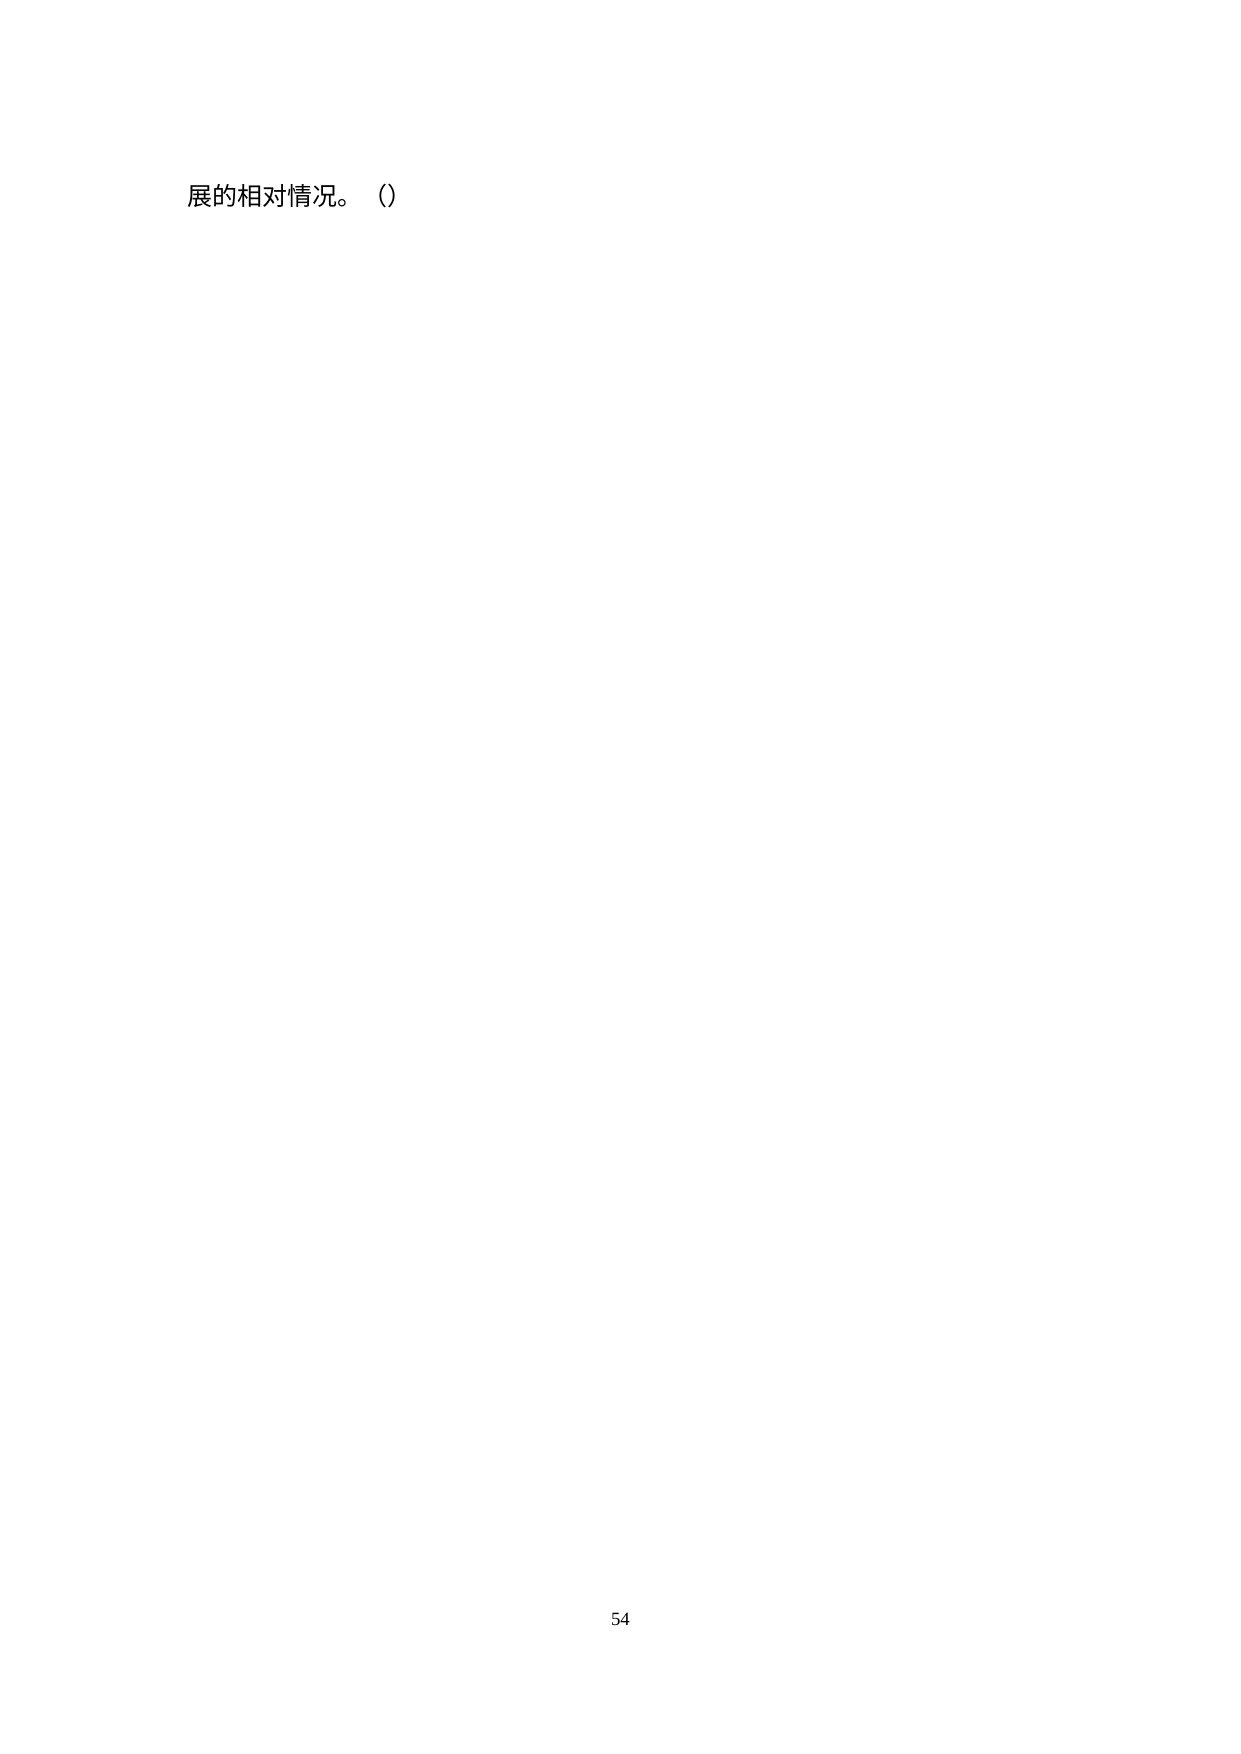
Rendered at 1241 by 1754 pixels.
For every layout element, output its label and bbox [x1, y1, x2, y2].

text [187, 162, 1053, 227]
